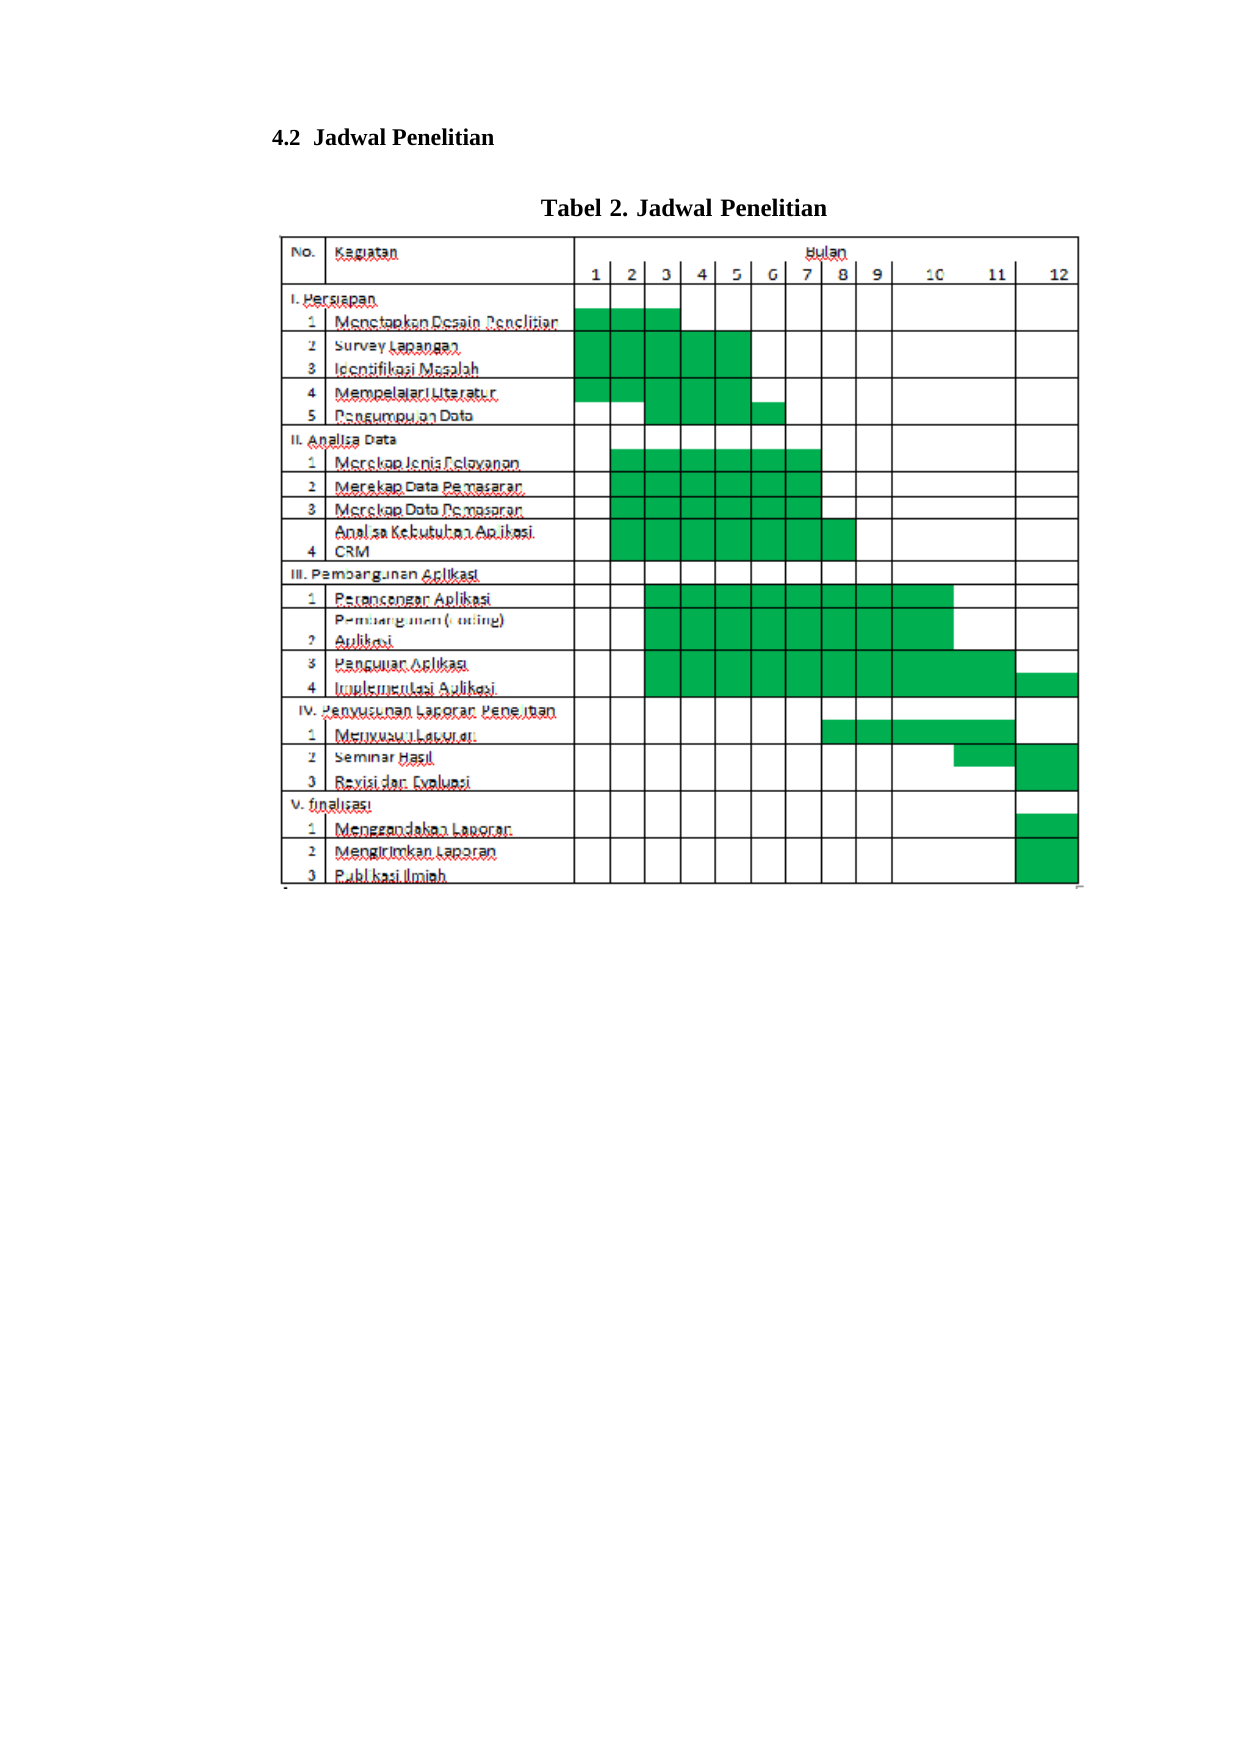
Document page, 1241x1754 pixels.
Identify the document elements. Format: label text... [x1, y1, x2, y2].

subtitle Tabel 2. Jadwal Penelitian [523, 193, 845, 221]
picture [278, 235, 1084, 889]
list Jadwal Penelitian [272, 123, 1178, 150]
